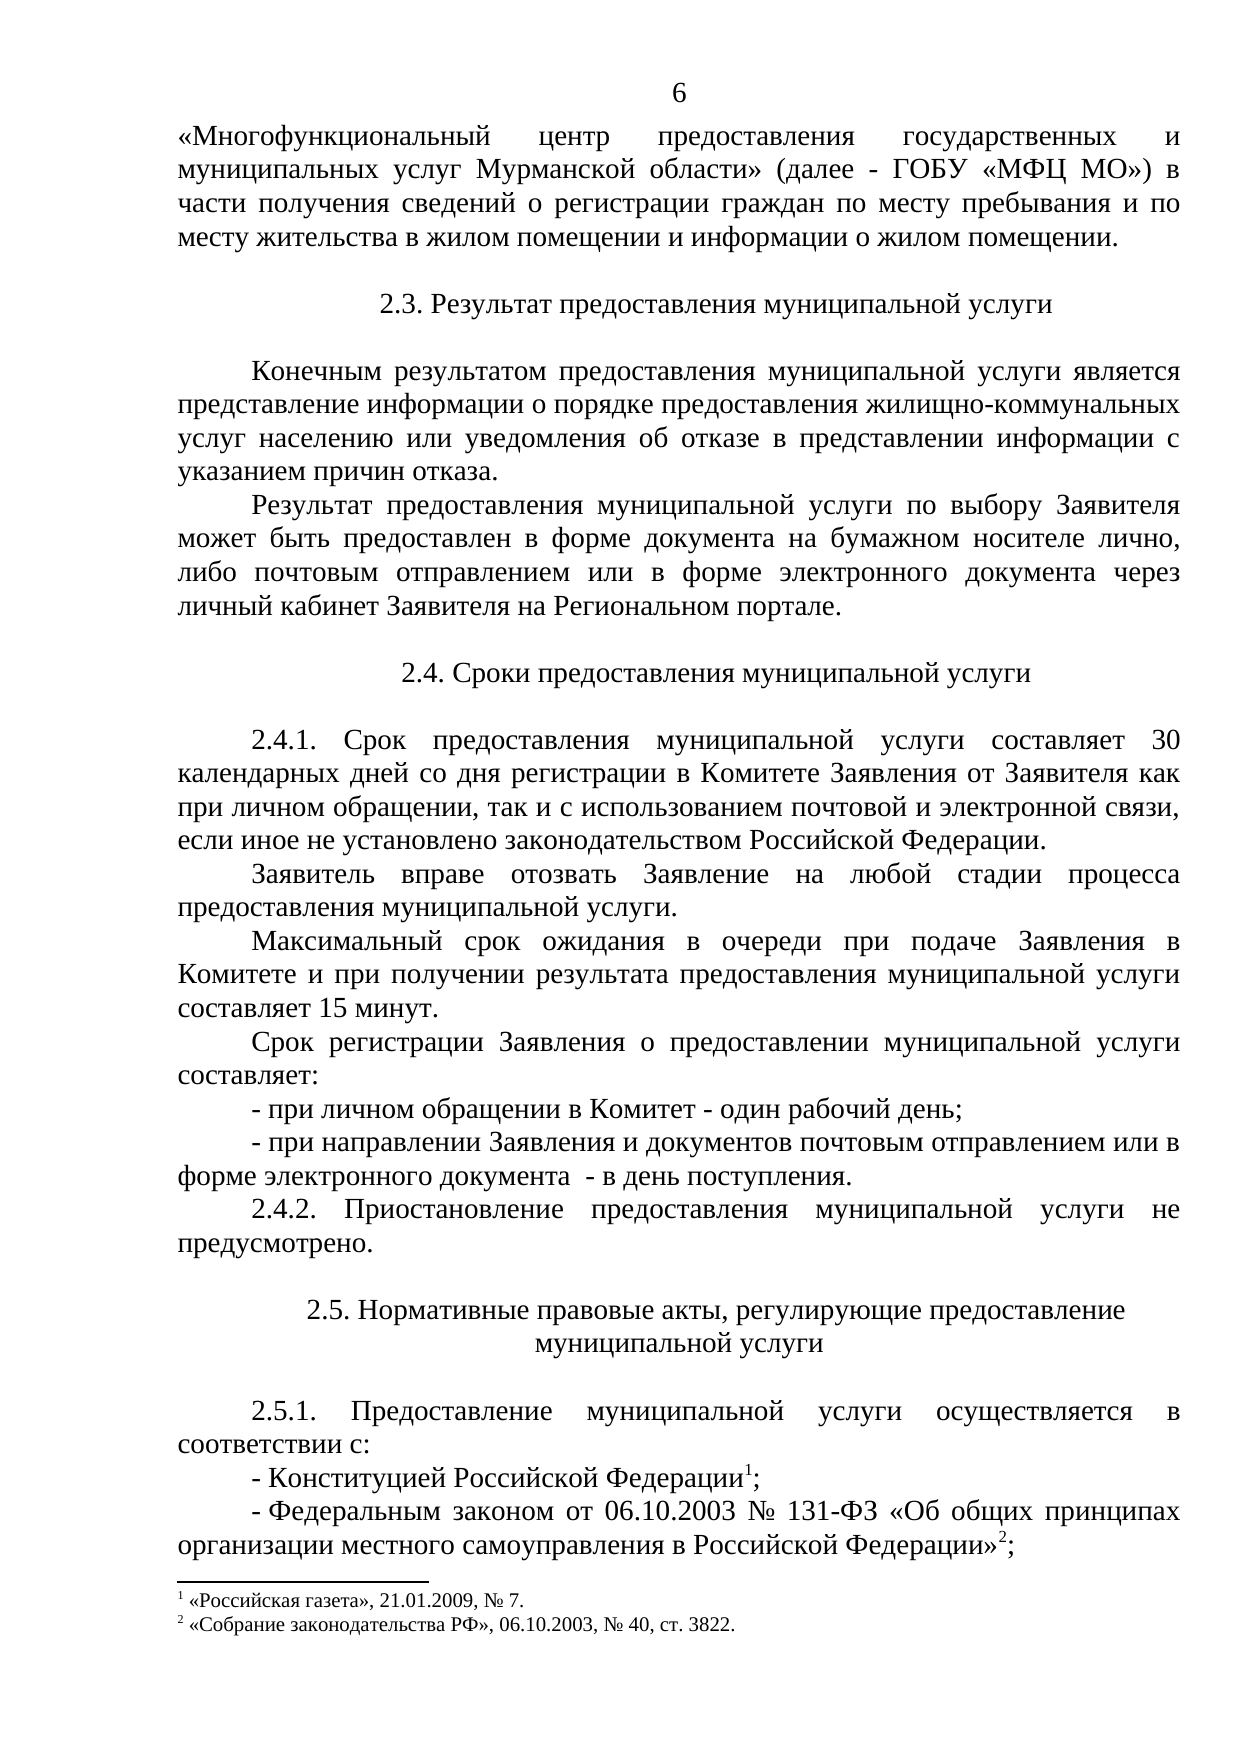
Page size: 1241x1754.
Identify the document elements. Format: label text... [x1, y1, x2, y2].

text 2.4. Сроки предоставления муниципальной услуги [177, 655, 1181, 688]
text 2.5. Нормативные правовые акты, регулирующие предоставление муниципальной услуги [177, 1292, 1181, 1359]
text Максимальный срок ожидания в очереди при подаче Заявления в Комитете и при получении результата предоставления муниципальной услуги составляет 15 минут. [177, 923, 1181, 1024]
text Заявитель вправе отозвать Заявление на любой стадии процесса предоставления муниципальной услуги. [177, 856, 1181, 923]
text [177, 118, 1181, 252]
text 2.3. Результат предоставления муниципальной услуги [177, 286, 1181, 319]
text 2.4.2. Приостановление предоставления муниципальной услуги не предусмотрено. [177, 1191, 1181, 1258]
text - при личном обращении в Комитет - один рабочий день; [177, 1091, 1181, 1124]
text - Конституцией Российской Федерации; [177, 1460, 1181, 1493]
text - Федеральным законом от 06.10.2003 № 131-ФЗ «Об общих принципах организации местного самоуправления в Российской Федерации»; [177, 1493, 1181, 1560]
text Конечным результатом предоставления муниципальной услуги является представление информации о порядке предоставления жилищно-коммунальных услуг населению или уведомления об отказе в представлении информации с указанием причин отказа. [177, 353, 1181, 487]
text 2.5.1. Предоставление муниципальной услуги осуществляется в соответствии с: [177, 1393, 1181, 1460]
text Срок регистрации Заявления о предоставлении муниципальной услуги составляет: [177, 1024, 1181, 1091]
text Результат предоставления муниципальной услуги по выбору Заявителя может быть предоставлен в форме документа на бумажном носителе лично, либо почтовым отправлением или в форме электронного документа через личный кабинет Заявителя на Региональном портале. [177, 487, 1181, 621]
text - при направлении Заявления и документов почтовым отправлением или в форме электронного документа - в день поступления. [177, 1124, 1181, 1191]
text 2.4.1. Срок предоставления муниципальной услуги составляет 30 календарных дней со дня регистрации в Комитете Заявления от Заявителя как при личном обращении, так и с использованием почтовой и электронной связи, если иное не установлено законодательством Российской Федерации. [177, 722, 1181, 856]
